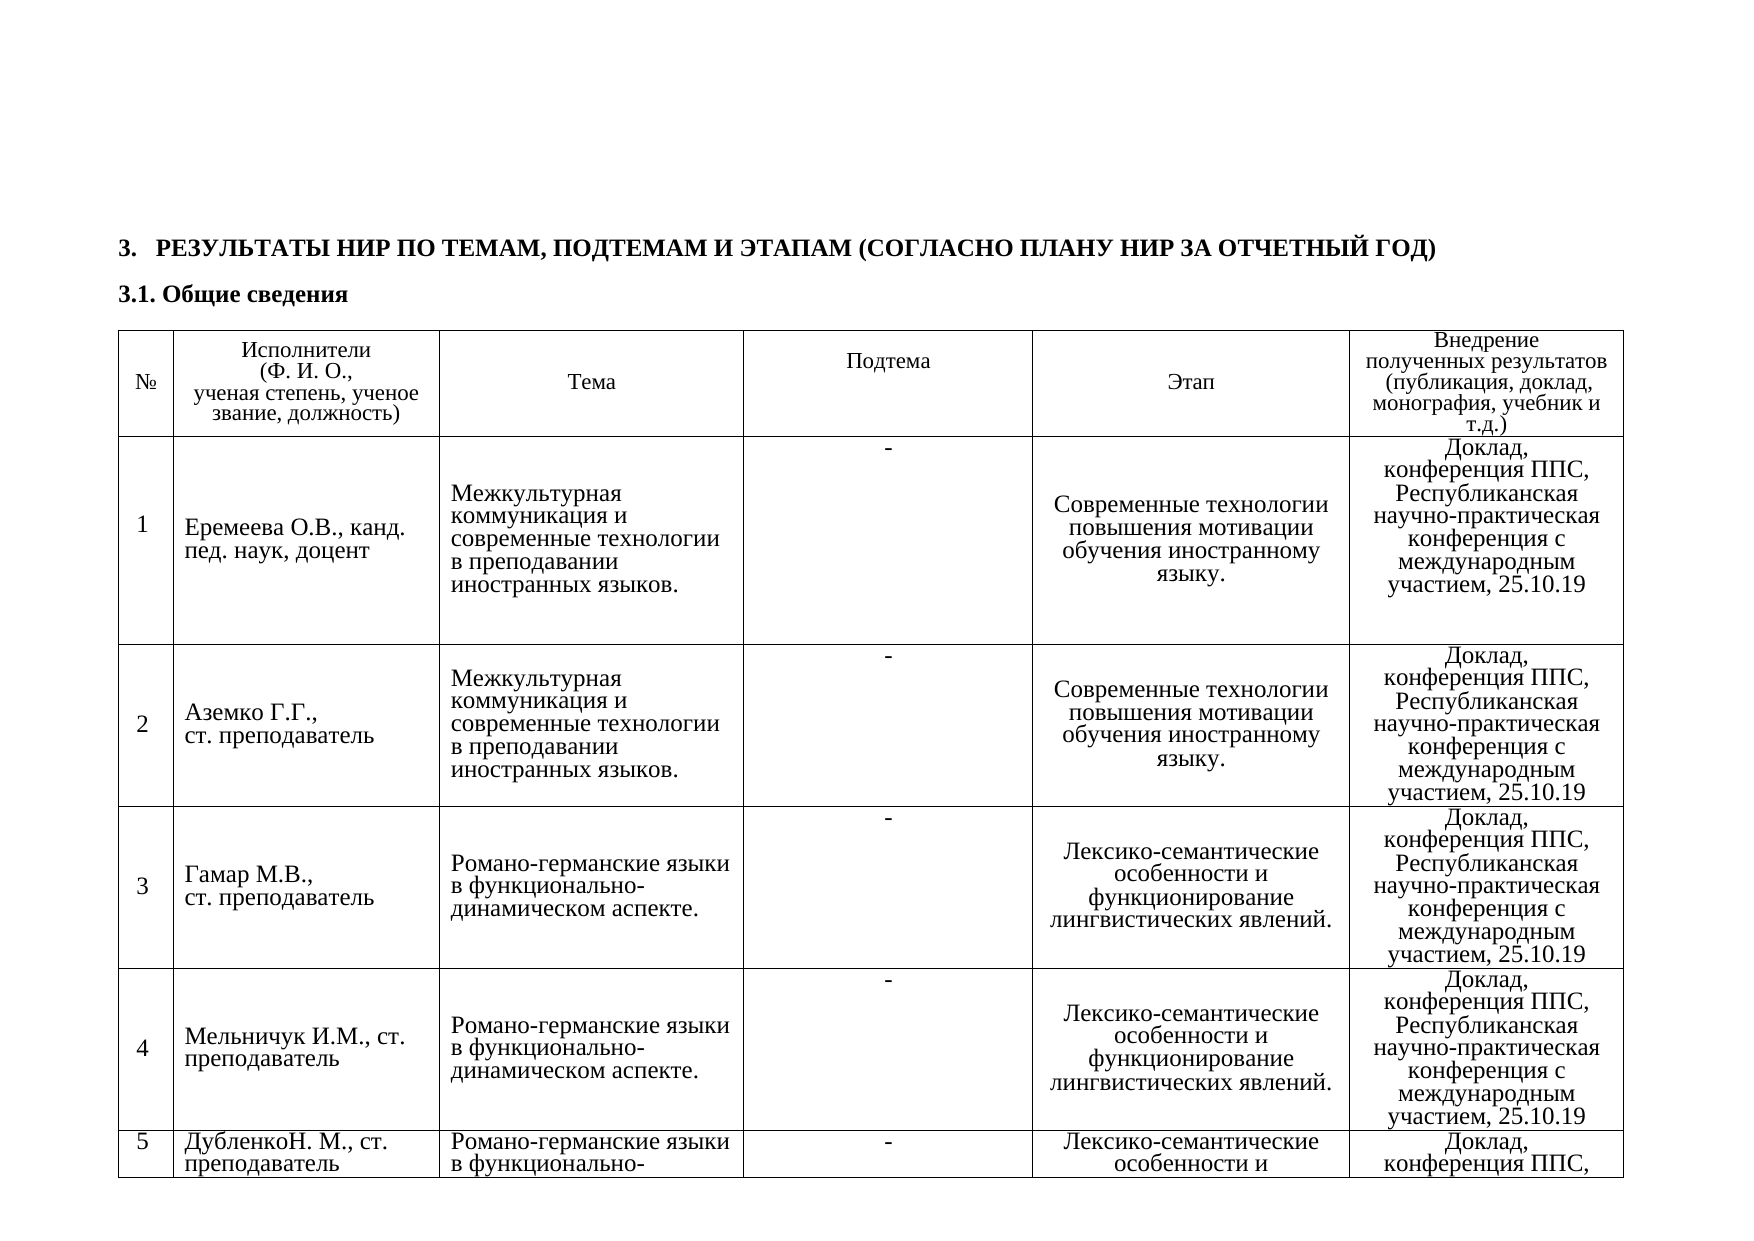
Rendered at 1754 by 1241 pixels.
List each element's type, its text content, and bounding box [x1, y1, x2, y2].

table_header Исполнители (Ф. И. О., ученая степень, ученое звание, должность) [174, 331, 439, 436]
table_header Внедрение полученных результатов (публикация, доклад, монография, учебник и т.д.) [1350, 331, 1623, 436]
table_cell Межкультурная коммуникация и современные технологии в преподавании иностранных языков. [440, 645, 743, 806]
table_header Тема [440, 331, 743, 436]
table_cell Доклад, конференция ППС, Республиканская научно-практическая конференция с международным участием, 25.10.19 [1350, 437, 1623, 644]
table_cell Романо-германские языки в функционально-динамическом аспекте. [440, 969, 743, 1130]
table_cell Аземко Г.Г., ст. преподаватель [174, 645, 439, 806]
table_cell - [744, 969, 1032, 1130]
table_cell Современные технологии повышения мотивации обучения иностранному языку. [1033, 645, 1349, 806]
table_header № [119, 331, 173, 436]
list 3.1. Общие сведения [118, 284, 1636, 307]
table_cell Гамар М.В., ст. преподаватель [174, 807, 439, 968]
table_header Подтема [744, 331, 1032, 436]
table_cell Еремеева О.В., канд. пед. наук, доцент [174, 437, 439, 644]
table_cell 4 [119, 969, 173, 1130]
table_cell Лексико-семантические особенности и функционирование лингвистических явлений. [1033, 969, 1349, 1130]
list Результаты НИР по ТЕМАМ, ПОДТЕМАМ и ЭТАПАМ (согласно плану НИР ЗА ОТЧЕТНЫЙ год) [118, 238, 1636, 261]
table_cell - [744, 1131, 1032, 1177]
table_cell Доклад, конференция ППС, Республиканская научно-практическая конференция с международным участием, 25.10.19 [1350, 645, 1623, 806]
table_cell Мельничук И.М., ст. преподаватель [174, 969, 439, 1130]
table_cell - [744, 437, 1032, 644]
table_cell - [744, 807, 1032, 968]
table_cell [1350, 1131, 1623, 1177]
table_cell Доклад, конференция ППС, Республиканская научно-практическая конференция с международным участием, 25.10.19 [1350, 969, 1623, 1130]
table_cell Межкультурная коммуникация и современные технологии в преподавании иностранных языков. [440, 437, 743, 644]
table_cell Лексико-семантические особенности и функционирование лингвистических явлений. [1033, 807, 1349, 968]
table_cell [174, 1131, 439, 1177]
table_cell 3 [119, 807, 173, 968]
table_cell Романо-германские языки в функционально-динамическом аспекте. [440, 807, 743, 968]
table_cell 1 [119, 437, 173, 644]
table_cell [1033, 1131, 1349, 1177]
table_cell 2 [119, 645, 173, 806]
table_cell Современные технологии повышения мотивации обучения иностранному языку. [1033, 437, 1349, 644]
table_cell Доклад, конференция ППС, Республиканская научно-практическая конференция с международным участием, 25.10.19 [1350, 807, 1623, 968]
table_header Этап [1033, 331, 1349, 436]
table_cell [440, 1131, 743, 1177]
table_cell - [744, 645, 1032, 806]
table_cell 5 [119, 1131, 173, 1177]
